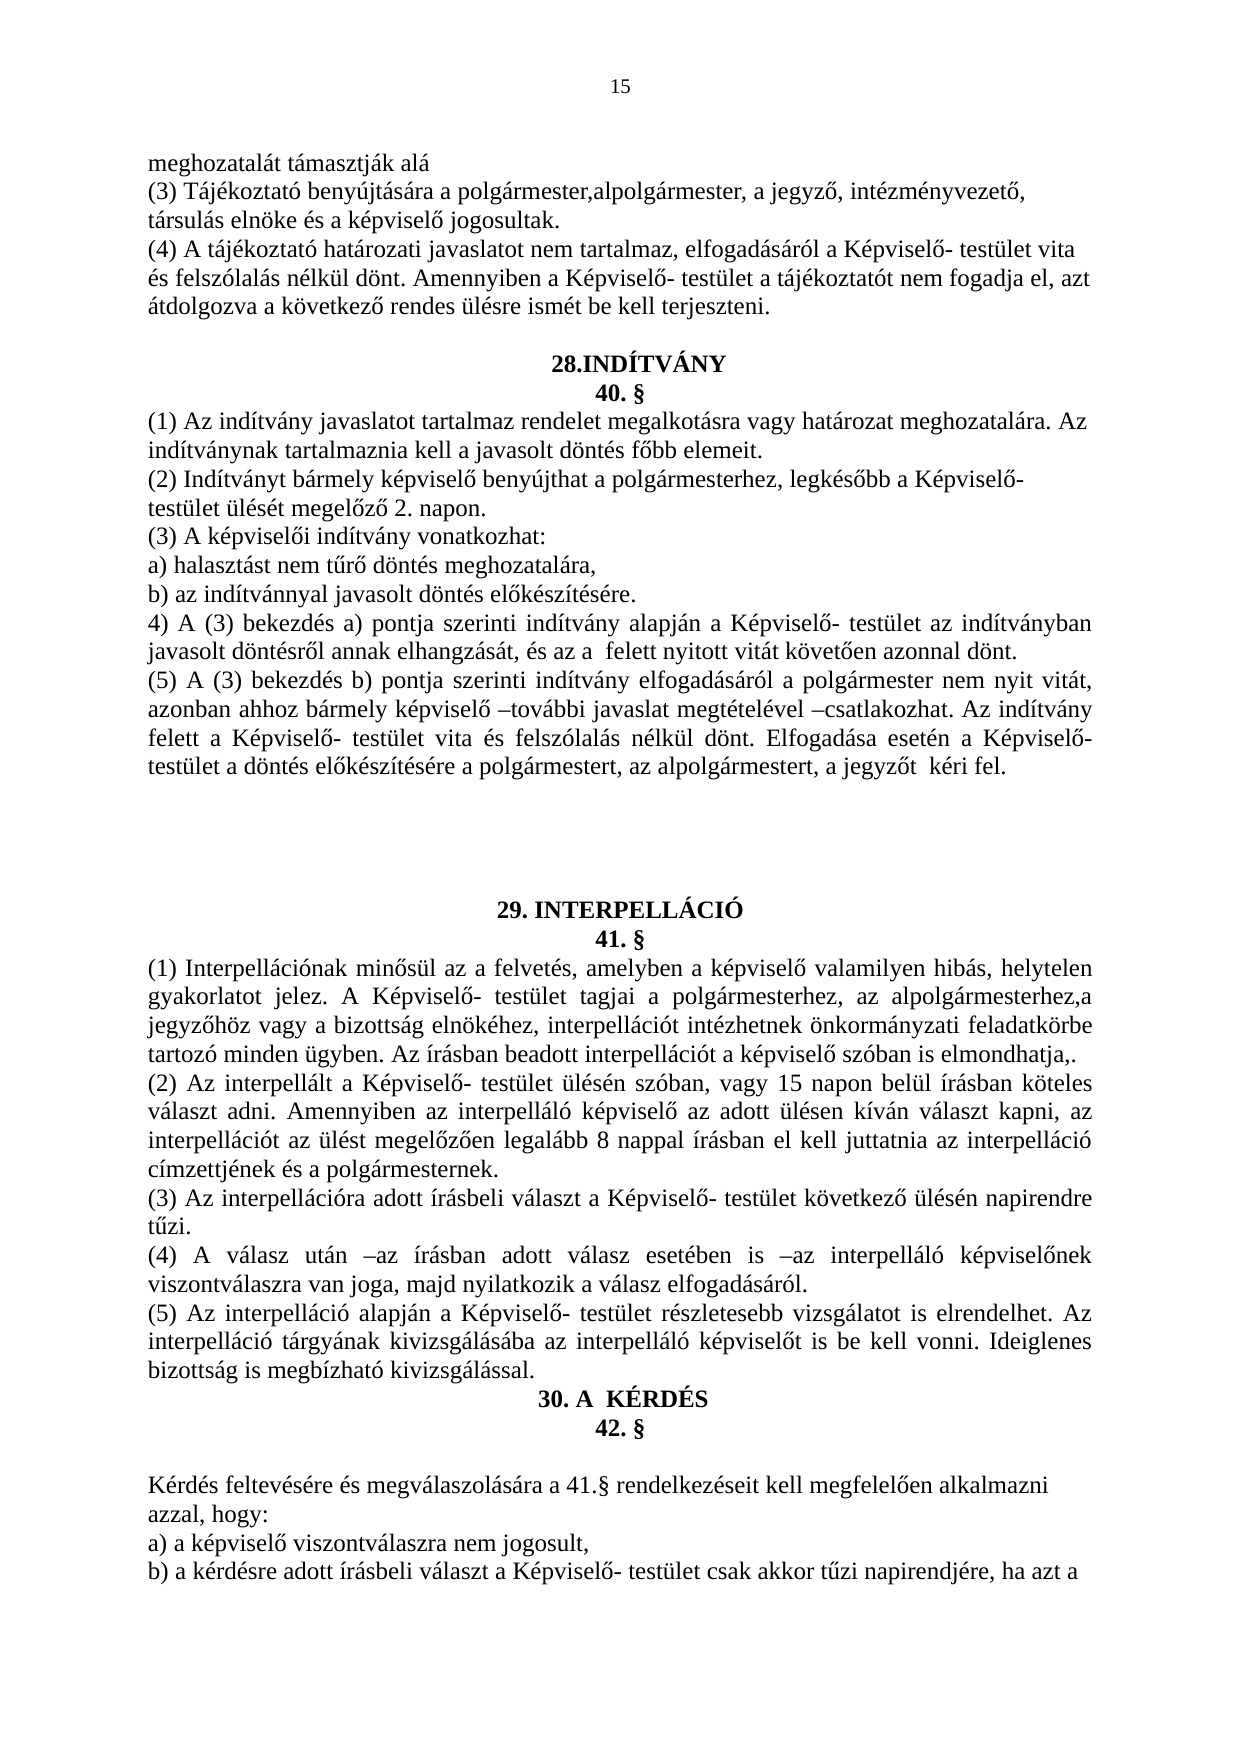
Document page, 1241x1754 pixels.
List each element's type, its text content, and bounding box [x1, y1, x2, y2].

text (5) Az interpelláció alapján a Képviselő- testület részletesebb vizsgálatot is elrendelhet. Az interpelláció tárgyának kivizsgálásába az interpelláló képviselőt is be kell vonni. Ideiglenes bizottság is megbízható kivizsgálással. [148, 1298, 1092, 1384]
text (5) A (3) bekezdés b) pontja szerinti indítvány elfogadásáról a polgármester nem nyit vitát, azonban ahhoz bármely képviselő –további javaslat megtételével –csatlakozhat. Az indítvány felett a Képviselő- testület vita és felszólalás nélkül dönt. Elfogadása esetén a Képviselő- testület a döntés előkészítésére a polgármestert, az alpolgármestert, a jegyzőt kéri fel. [148, 665, 1092, 780]
text Kérdés feltevésére és megválaszolására a 41.§ rendelkezéseit kell megfelelően alkalmazni azzal, hogy: [148, 1470, 1092, 1528]
text 30. A KÉRDÉS [148, 1384, 1092, 1413]
text a) a képviselő viszontválaszra nem jogosult, [148, 1528, 1092, 1556]
text (2) Indítványt bármely képviselő benyújthat a polgármesterhez, legkésőbb a Képviselő-testület ülését megelőző 2. napon. [148, 464, 1092, 521]
text 28.INDÍTVÁNY [185, 349, 1092, 378]
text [148, 148, 1092, 176]
text (4) A tájékoztató határozati javaslatot nem tartalmaz, elfogadásáról a Képviselő- testület vita és felszólalás nélkül dönt. Amennyiben a Képviselő- testület a tájékoztatót nem fogadja el, azt átdolgozva a következő rendes ülésre ismét be kell terjeszteni. [148, 234, 1092, 320]
text 40. § [148, 378, 1092, 406]
text b) az indítvánnyal javasolt döntés előkészítésére. [148, 579, 1092, 608]
text (2) Az interpellált a Képviselő- testület ülésén szóban, vagy 15 napon belül írásban köteles választ adni. Amennyiben az interpelláló képviselő az adott ülésen kíván választ kapni, az interpellációt az ülést megelőzően legalább 8 nappal írásban el kell juttatnia az interpelláció címzettjének és a polgármesternek. [148, 1068, 1092, 1183]
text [148, 1556, 1092, 1585]
text (3) Tájékoztató benyújtására a polgármester,alpolgármester, a jegyző, intézményvezető, társulás elnöke és a képviselő jogosultak. [148, 176, 1092, 234]
text (1) Interpellációnak minősül az a felvetés, amelyben a képviselő valamilyen hibás, helytelen gyakorlatot jelez. A Képviselő- testület tagjai a polgármesterhez, az alpolgármesterhez,a jegyzőhöz vagy a bizottság elnökéhez, interpellációt intézhetnek önkormányzati feladatkörbe tartozó minden ügyben. Az írásban beadott interpellációt a képviselő szóban is elmondhatja,. [148, 953, 1092, 1068]
text (3) A képviselői indítvány vonatkozhat: [148, 521, 1092, 550]
text (4) A válasz után –az írásban adott válasz esetében is –az interpelláló képviselőnek viszontválaszra van joga, majd nyilatkozik a válasz elfogadásáról. [148, 1240, 1092, 1298]
text 41. § [148, 924, 1092, 953]
text 42. § [148, 1413, 1092, 1441]
text 29. INTERPELLÁCIÓ [148, 895, 1092, 924]
text (1) Az indítvány javaslatot tartalmaz rendelet megalkotásra vagy határozat meghozatalára. Az indítványnak tartalmaznia kell a javasolt döntés főbb elemeit. [148, 406, 1092, 464]
text (3) Az interpellációra adott írásbeli választ a Képviselő- testület következő ülésén napirendre tűzi. [148, 1183, 1092, 1240]
text 4) A (3) bekezdés a) pontja szerinti indítvány alapján a Képviselő- testület az indítványban javasolt döntésről annak elhangzását, és az a felett nyitott vitát követően azonnal dönt. [148, 608, 1092, 665]
text a) halasztást nem tűrő döntés meghozatalára, [148, 550, 1092, 579]
